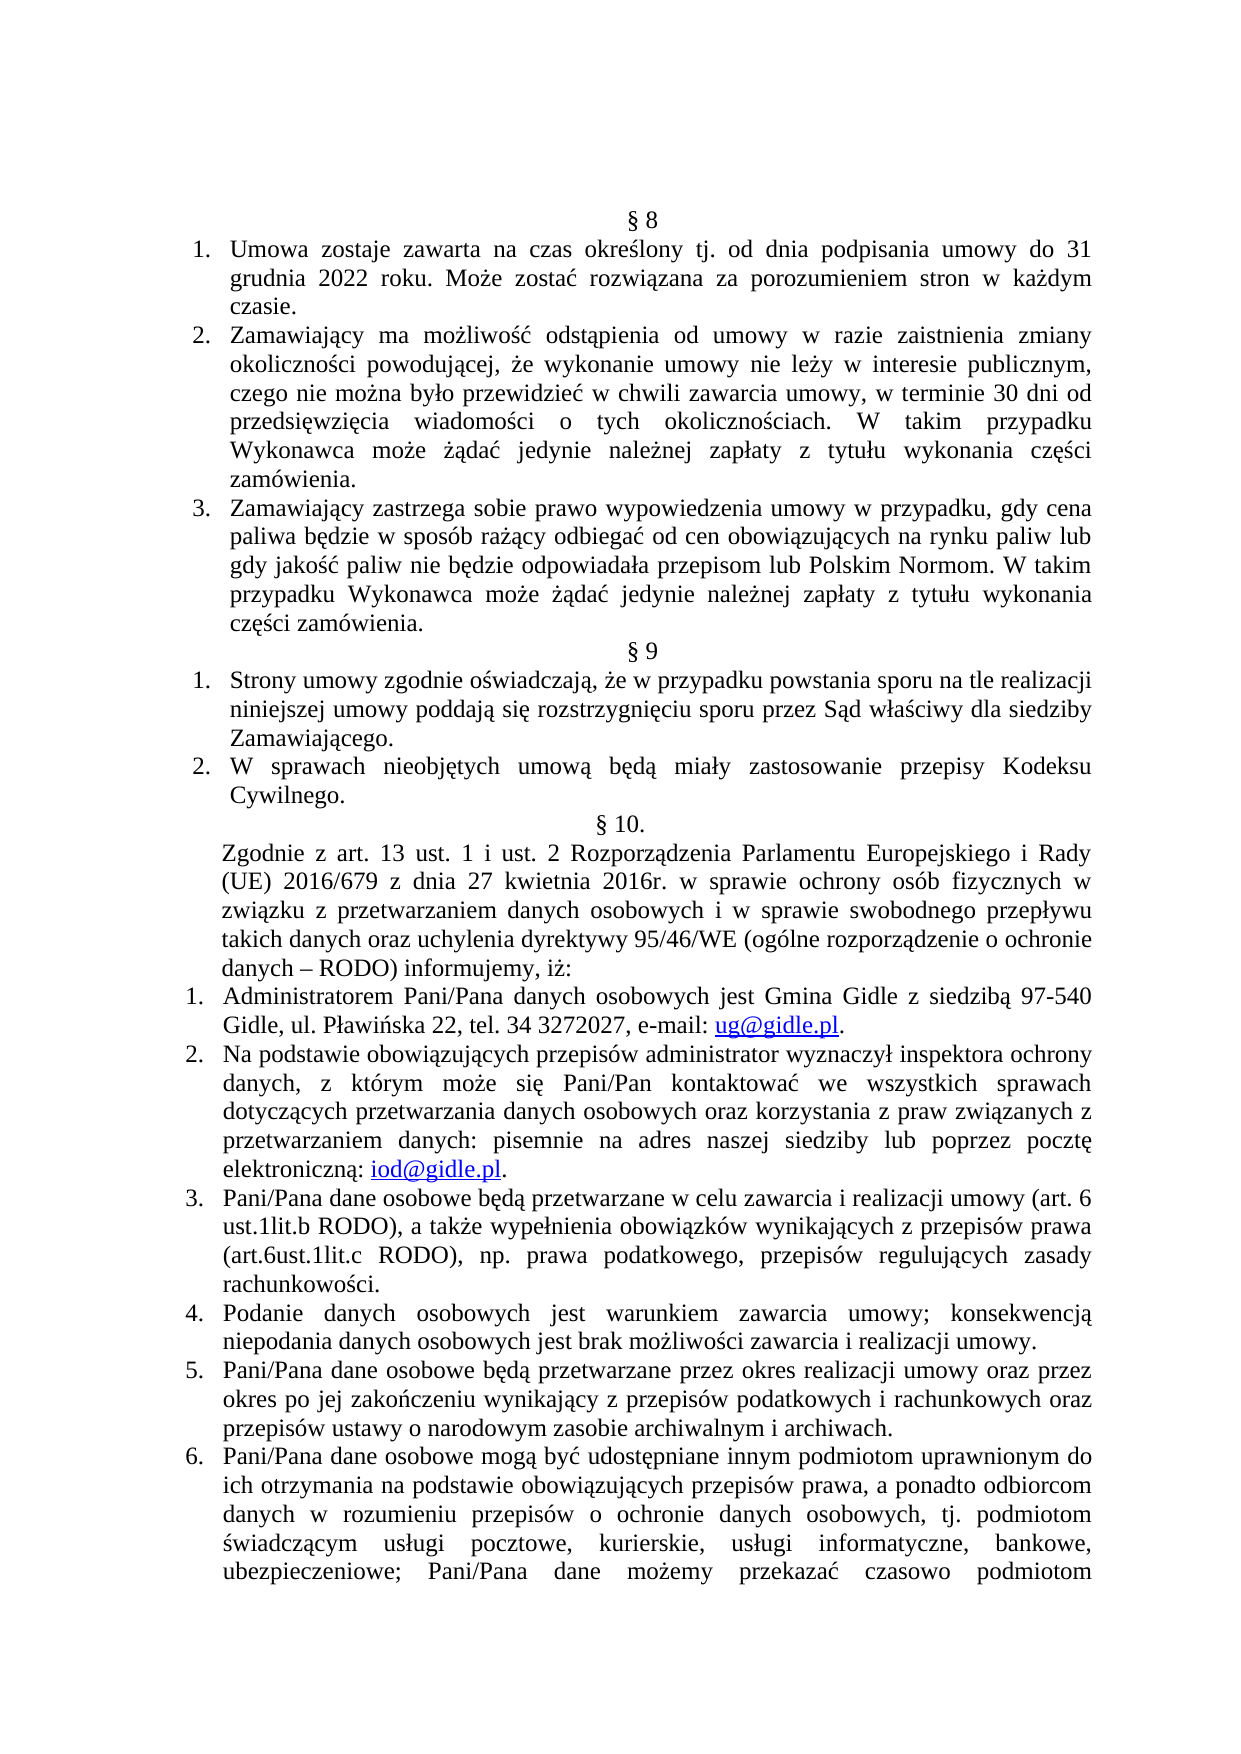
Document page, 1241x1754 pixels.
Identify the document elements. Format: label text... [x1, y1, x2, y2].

list Zamawiający zastrzega sobie prawo wypowiedzenia umowy w przypadku, gdy cena paliwa będzie w sposób rażący odbiegać od cen obowiązujących na rynku paliw lub gdy jakość paliw nie będzie odpowiadała przepisom lub Polskim Normom. W takim przypadku Wykonawca może żądać jedynie należnej zapłaty z tytułu wykonania części zamówienia. [192, 493, 1093, 636]
text § 10. [148, 809, 1093, 838]
list W sprawach nieobjętych umową będą miały zastosowanie przepisy Kodeksu Cywilnego. [192, 751, 1093, 809]
list Umowa zostaje zawarta na czas określony tj. od dnia podpisania umowy do 31 grudnia 2022 roku. Może zostać rozwiązana za porozumieniem stron w każdym czasie. [192, 234, 1093, 320]
list Podanie danych osobowych jest warunkiem zawarcia umowy; konsekwencją niepodania danych osobowych jest brak możliwości zawarcia i realizacji umowy. [185, 1298, 1093, 1355]
list Na podstawie obowiązujących przepisów administrator wyznaczył inspektora ochrony danych, z którym może się Pani/Pan kontaktować we wszystkich sprawach dotyczących przetwarzania danych osobowych oraz korzystania z praw związanych z przetwarzaniem danych: pisemnie na adres naszej siedziby lub poprzez pocztę elektroniczną: iod@gidle.pl. [185, 1039, 1093, 1183]
text § 9 [192, 636, 1093, 665]
list § 8 [192, 205, 1093, 234]
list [185, 1441, 1093, 1585]
list Administratorem Pani/Pana danych osobowych jest Gmina Gidle z siedzibą 97-540 Gidle, ul. Pławińska 22, tel. 34 3272027, e-mail: ug@gidle.pl. [185, 981, 1093, 1039]
list Zamawiający ma możliwość odstąpienia od umowy w razie zaistnienia zmiany okoliczności powodującej, że wykonanie umowy nie leży w interesie publicznym, czego nie można było przewidzieć w chwili zawarcia umowy, w terminie 30 dni od przedsięwzięcia wiadomości o tych okolicznościach. W takim przypadku Wykonawca może żądać jedynie należnej zapłaty z tytułu wykonania części zamówienia. [192, 320, 1093, 493]
list Pani/Pana dane osobowe będą przetwarzane w celu zawarcia i realizacji umowy (art. 6 ust.1lit.b RODO), a także wypełnienia obowiązków wynikających z przepisów prawa (art.6ust.1lit.c RODO), np. prawa podatkowego, przepisów regulujących zasady rachunkowości. [185, 1183, 1093, 1298]
text Zgodnie z art. 13 ust. 1 i ust. 2 Rozporządzenia Parlamentu Europejskiego i Rady (UE) 2016/679 z dnia 27 kwietnia 2016r. w sprawie ochrony osób fizycznych w związku z przetwarzaniem danych osobowych i w sprawie swobodnego przepływu takich danych oraz uchylenia dyrektywy 95/46/WE (ogólne rozporządzenie o ochronie danych – RODO) informujemy, iż: [221, 838, 1093, 981]
list Pani/Pana dane osobowe będą przetwarzane przez okres realizacji umowy oraz przez okres po jej zakończeniu wynikający z przepisów podatkowych i rachunkowych oraz przepisów ustawy o narodowym zasobie archiwalnym i archiwach. [185, 1355, 1093, 1441]
list Strony umowy zgodnie oświadczają, że w przypadku powstania sporu na tle realizacji niniejszej umowy poddają się rozstrzygnięciu sporu przez Sąd właściwy dla siedziby Zamawiającego. [192, 665, 1093, 751]
